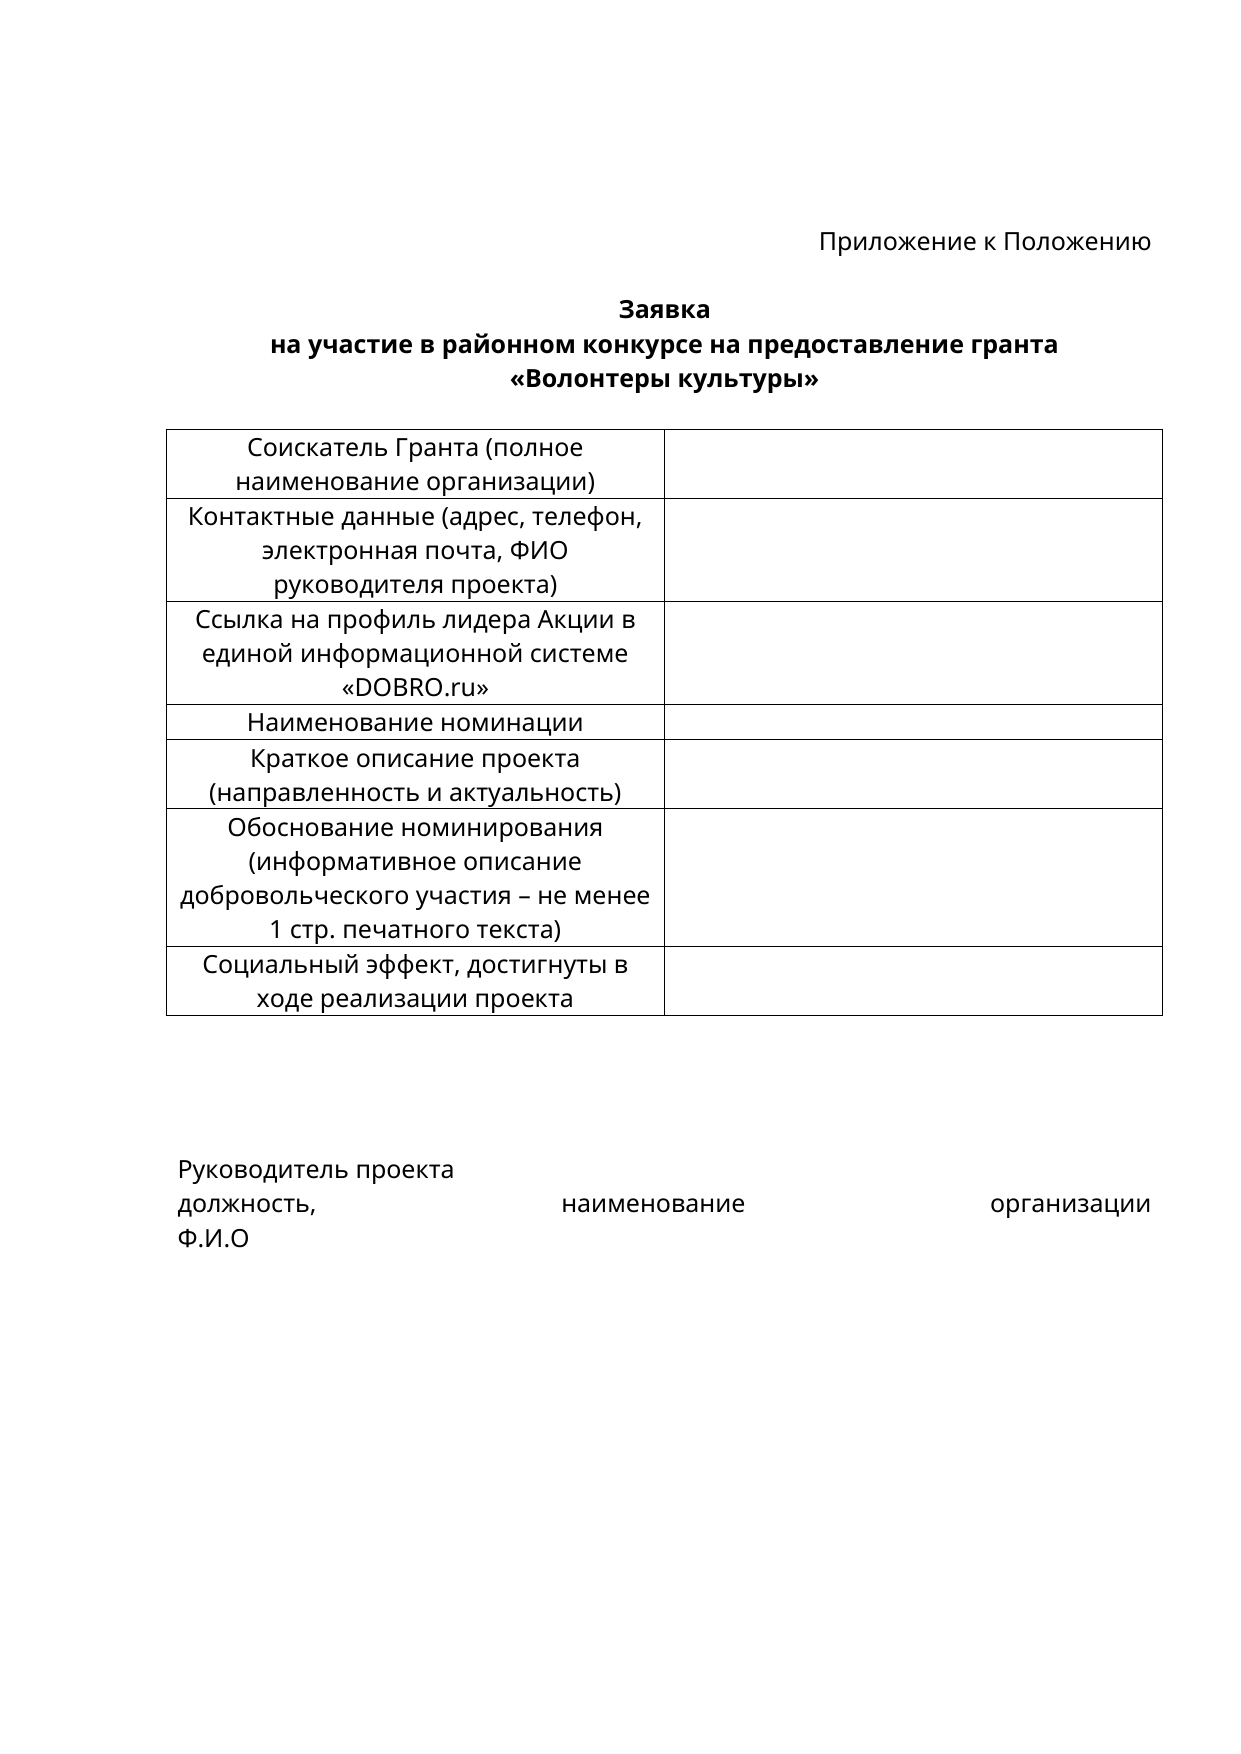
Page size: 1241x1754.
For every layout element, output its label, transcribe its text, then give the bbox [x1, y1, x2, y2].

table_cell Ссылка на профиль лидера Акции в единой информационной системе «DOBRO.ru» [167, 602, 664, 704]
text Заявка [177, 292, 1152, 326]
table_cell [665, 602, 1162, 704]
table_cell Обоснование номинирования (информативное описание добровольческого участия – не менее 1 стр. печатного текста) [167, 809, 664, 946]
table_cell Краткое описание проекта (направленность и актуальность) [167, 740, 664, 808]
text Приложение к Положению [177, 224, 1152, 258]
text на участие в районном конкурсе на предоставление гранта [177, 326, 1152, 360]
table_cell [665, 705, 1162, 739]
table_header Соискатель Гранта (полное наименование организации) [167, 430, 664, 498]
table_header [665, 430, 1162, 498]
text должность, наименование организации Ф.И.О [177, 1186, 1152, 1254]
table_cell Социальный эффект, достигнуты в ходе реализации проекта [167, 947, 664, 1015]
text «Волонтеры культуры» [177, 360, 1152, 394]
table_cell [665, 740, 1162, 808]
table_cell [665, 499, 1162, 601]
table_cell Контактные данные (адрес, телефон, электронная почта, ФИО руководителя проекта) [167, 499, 664, 601]
text Руководитель проекта [177, 1152, 1152, 1186]
table_cell Наименование номинации [167, 705, 664, 739]
table_cell [665, 809, 1162, 946]
table_cell [665, 947, 1162, 1015]
